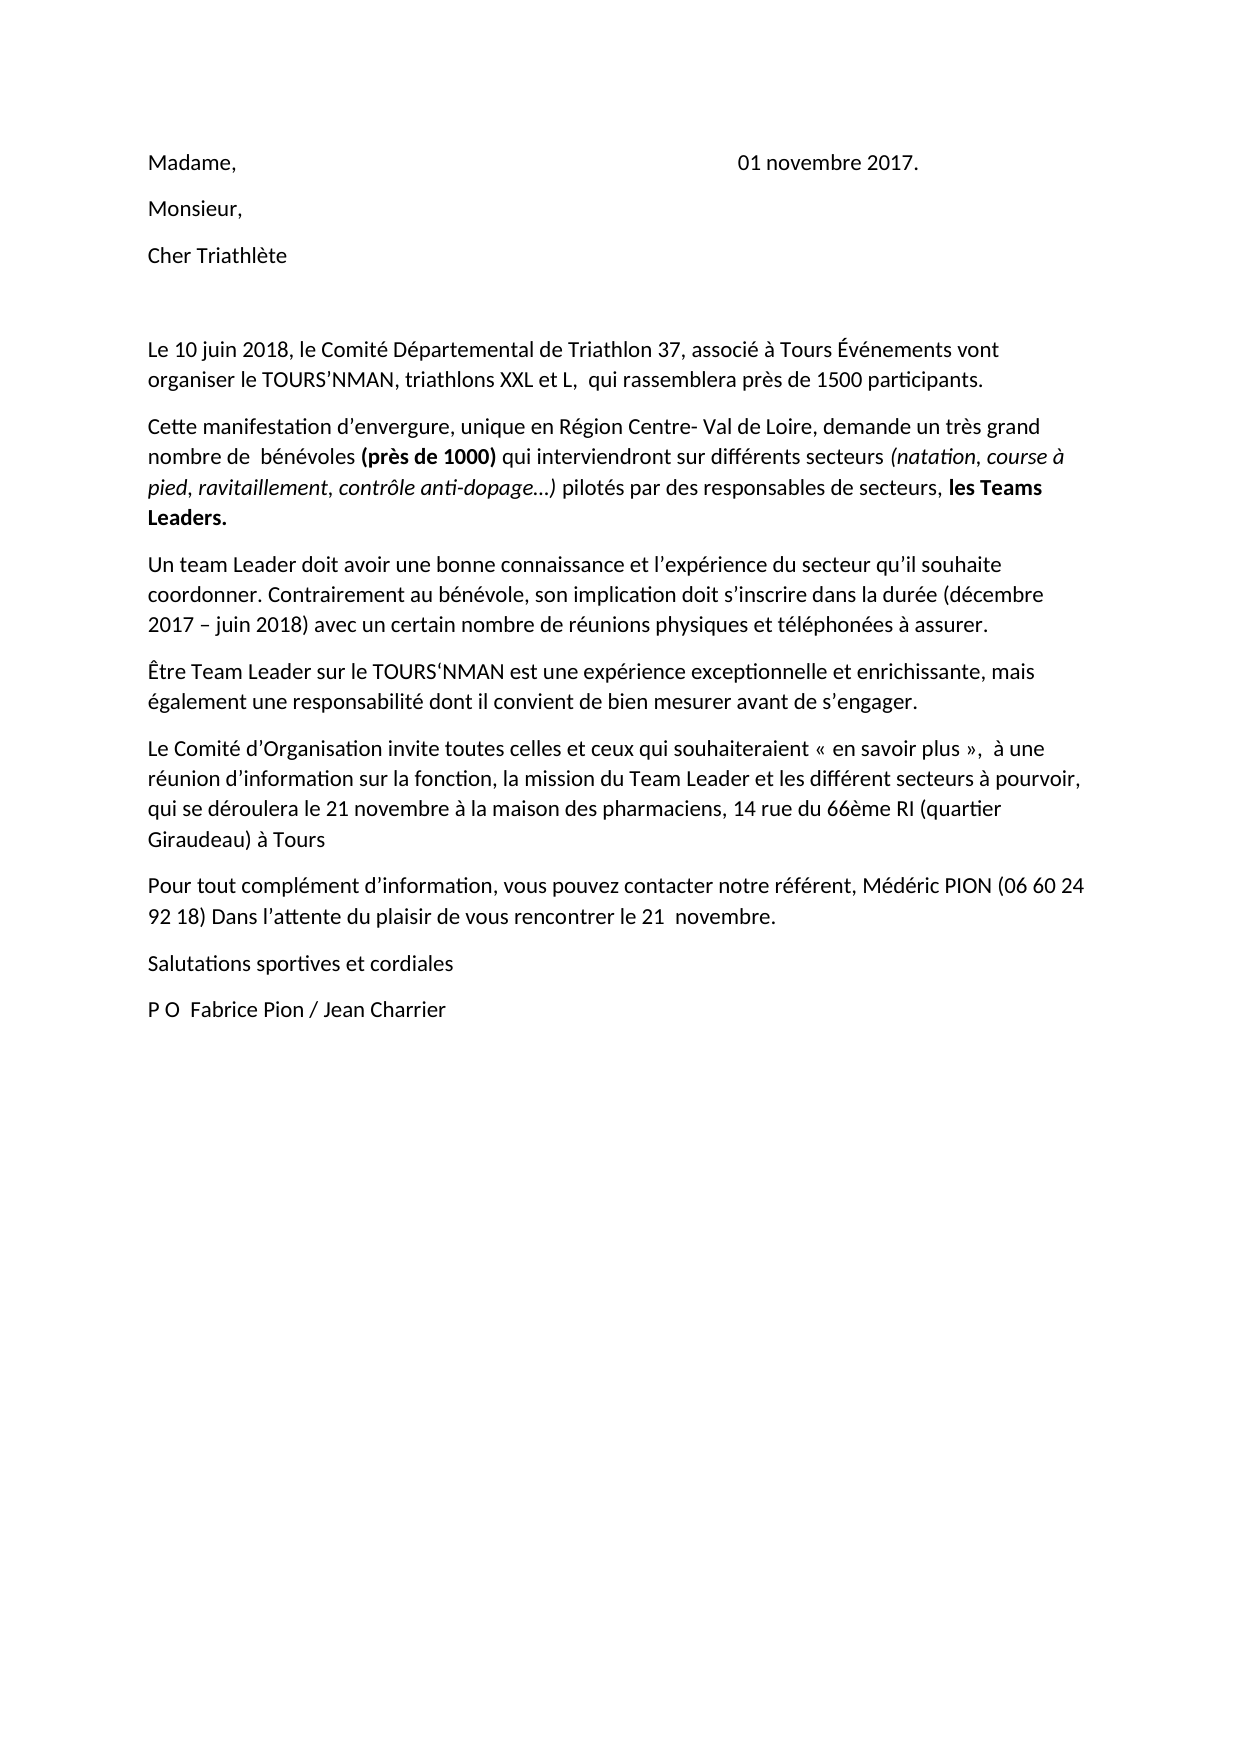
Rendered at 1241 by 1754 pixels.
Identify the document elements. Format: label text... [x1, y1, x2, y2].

text Cette manifestation d’envergure, unique en Région Centre- Val de Loire, demande un très grand nombre de bénévoles (près de 1000) qui interviendront sur différents secteurs (natation, course à pied, ravitaillement, contrôle anti-dopage…) pilotés par des responsables de secteurs, les Teams Leaders. [148, 412, 1093, 531]
text Être Team Leader sur le TOURS‘NMAN est une expérience exceptionnelle et enrichissante, mais également une responsabilité dont il convient de bien mesurer avant de s’engager. [148, 657, 1093, 715]
text Le 10 juin 2018, le Comité Départemental de Triathlon 37, associé à Tours Événements vont organiser le TOURS’NMAN, triathlons XXL et L, qui rassemblera près de 1500 participants. [148, 335, 1093, 393]
text Madame, 01 novembre 2017. [148, 148, 1093, 176]
text P O Fabrice Pion / Jean Charrier [148, 996, 1093, 1023]
text Un team Leader doit avoir une bonne connaissance et l’expérience du secteur qu’il souhaite coordonner. Contrairement au bénévole, son implication doit s’inscrire dans la durée (décembre 2017 – juin 2018) avec un certain nombre de réunions physiques et téléphonées à assurer. [148, 550, 1093, 638]
text Pour tout complément d’information, vous pouvez contacter notre référent, Médéric PION (06 60 24 92 18) Dans l’attente du plaisir de vous rencontrer le 21 novembre. [148, 872, 1093, 930]
text Le Comité d’Organisation invite toutes celles et ceux qui souhaiteraient « en savoir plus », à une réunion d’information sur la fonction, la mission du Team Leader et les différent secteurs à pourvoir, qui se déroulera le 21 novembre à la maison des pharmaciens, 14 rue du 66ème RI (quartier Giraudeau) à Tours [148, 734, 1093, 853]
text Salutations sportives et cordiales [148, 949, 1093, 977]
text Cher Triathlète [148, 241, 1093, 269]
text Monsieur, [148, 194, 1093, 222]
